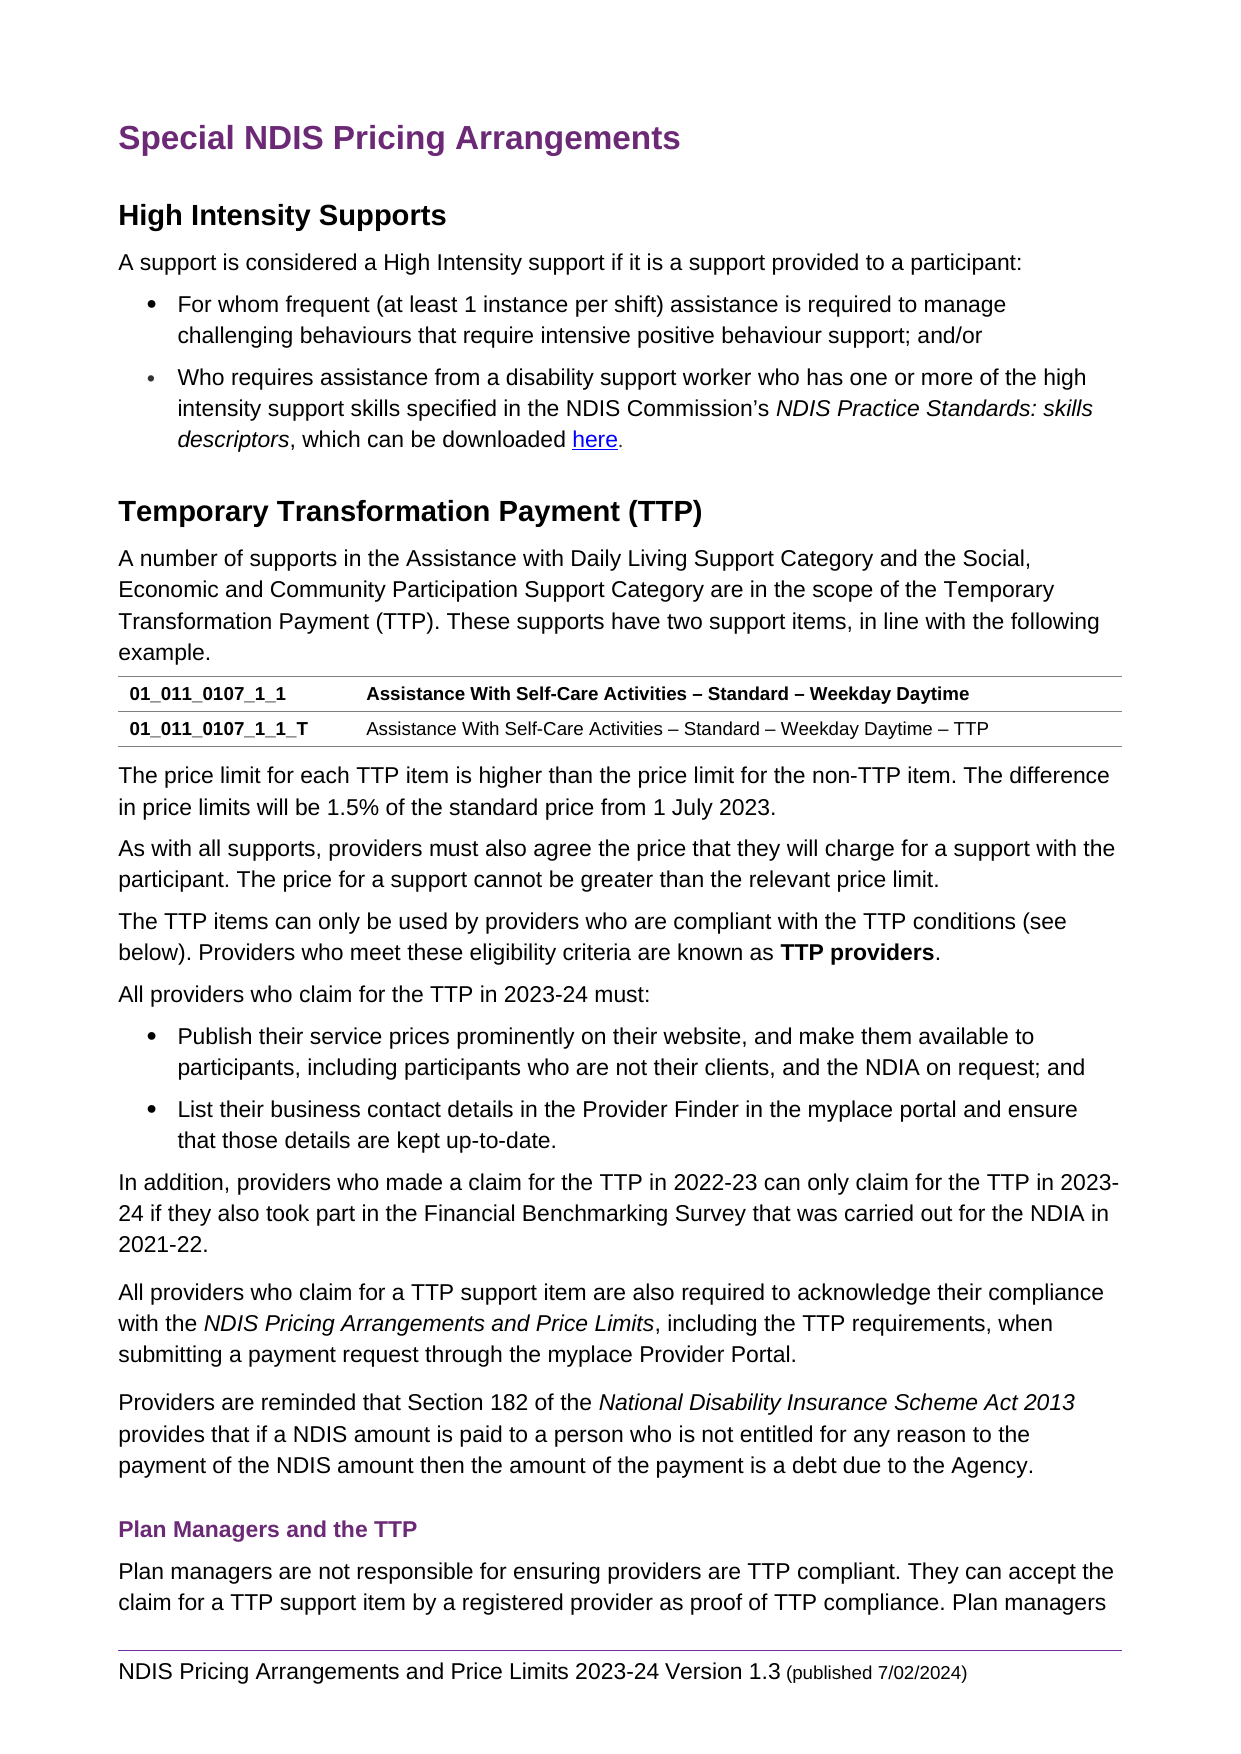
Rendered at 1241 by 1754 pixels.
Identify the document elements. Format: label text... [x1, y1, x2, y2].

text A number of supports in the Assistance with Daily Living Support Category and the Social, Economic and Community Participation Support Category are in the scope of the Temporary Transformation Payment (TTP). These supports have two support items, in line with the following example. [118, 540, 1122, 665]
list In addition, providers who made a claim for the TTP in 2022-23 can only claim for the TTP in 2023-24 if they also took part in the Financial Benchmarking Survey that was carried out for the NDIA in 2021-22. [118, 1164, 1122, 1257]
text A support is considered a High Intensity support if it is a support provided to a participant: [118, 244, 1122, 276]
text List their business contact details in the Provider Finder in the myplace portal and ensure that those details are kept up-to-date. [148, 1091, 1122, 1153]
table_cell 01_011_0107_1_1_T [118, 712, 355, 746]
text All providers who claim for the TTP in 2023-24 must: [118, 976, 1122, 1007]
text As with all supports, providers must also agree the price that they will charge for a support with the participant. The price for a support cannot be greater than the relevant price limit. [118, 830, 1122, 893]
table_cell Assistance With Self-Care Activities – Standard – Weekday Daytime – TTP [355, 712, 1122, 746]
text Publish their service prices prominently on their website, and make them available to participants, including participants who are not their clients, and the NDIA on request; and [148, 1018, 1122, 1080]
text The price limit for each TTP item is higher than the price limit for the non-TTP item. The difference in price limits will be 1.5% of the standard price from 1 July 2023. [118, 757, 1122, 820]
table_header 01_011_0107_1_1 [118, 677, 355, 711]
subtitle Plan Managers and the TTP [118, 1512, 1122, 1543]
text The TTP items can only be used by providers who are compliant with the TTP conditions (see below). Providers who meet these eligibility criteria are known as TTP providers. [118, 903, 1122, 966]
text For whom frequent (at least 1 instance per shift) assistance is required to manage challenging behaviours that require intensive positive behaviour support; and/or [148, 286, 1122, 348]
subtitle High Intensity Supports [118, 198, 1122, 232]
text All providers who claim for a TTP support item are also required to acknowledge their compliance with the NDIS Pricing Arrangements and Price Limits, including the TTP requirements, when submitting a payment request through the myplace Provider Portal. [118, 1274, 1122, 1368]
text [118, 1553, 1122, 1616]
text Providers are reminded that Section 182 of the National Disability Insurance Scheme Act 2013 provides that if a NDIS amount is paid to a person who is not entitled for any reason to the payment of the NDIS amount then the amount of the payment is a debt due to the Agency. [118, 1384, 1122, 1478]
subtitle Special NDIS Pricing Arrangements [118, 118, 1122, 157]
table_header Assistance With Self-Care Activities – Standard – Weekday Daytime [355, 677, 1122, 711]
subtitle Temporary Transformation Payment (TTP) [118, 494, 1122, 528]
text Who requires assistance from a disability support worker who has one or more of the high intensity support skills specified in the NDIS Commission’s NDIS Practice Standards: skills descriptors, which can be downloaded here. [148, 359, 1122, 453]
